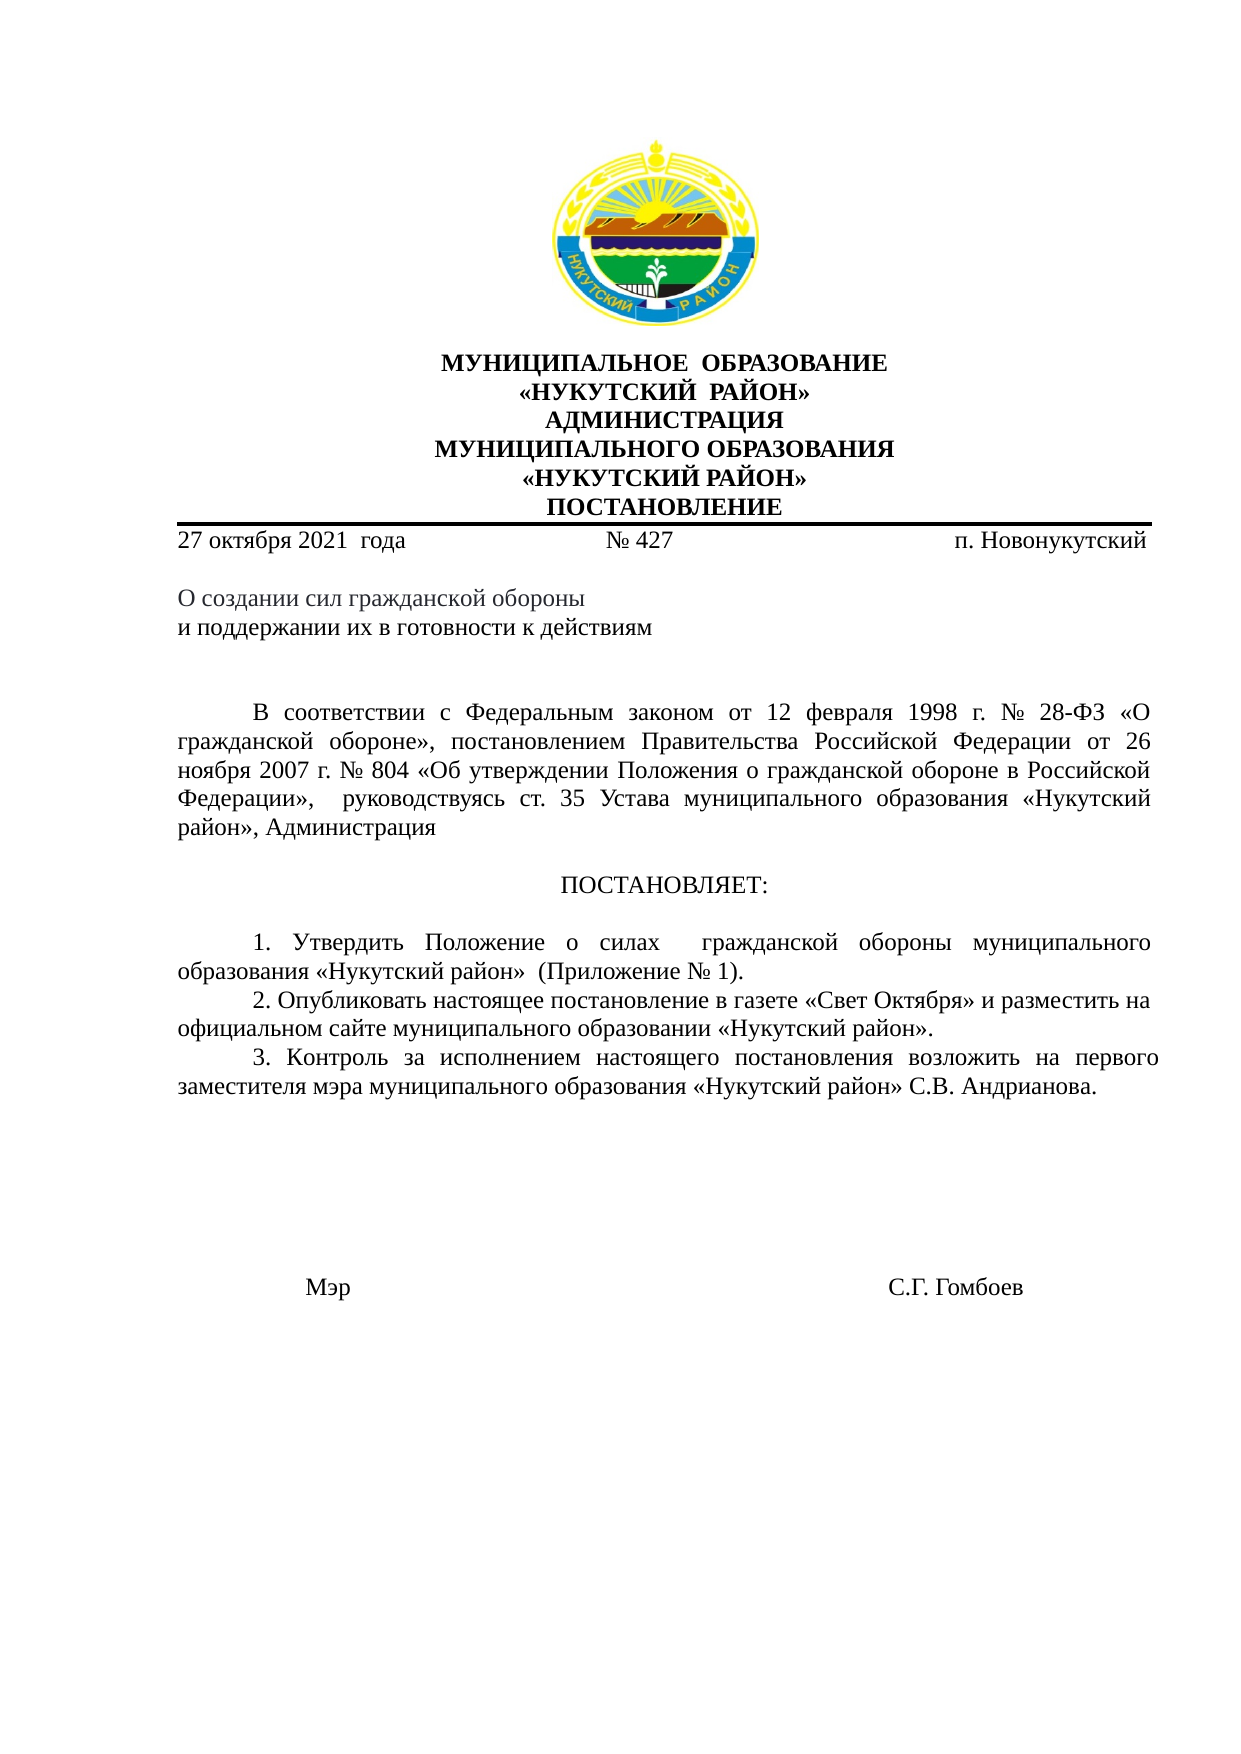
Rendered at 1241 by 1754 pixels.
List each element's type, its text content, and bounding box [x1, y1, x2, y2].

text и поддержании их в готовности к действиям [177, 612, 1152, 641]
text «НУКУТСКИЙ РАЙОН» [177, 377, 1152, 405]
text Мэр С.Г. Гомбоев [177, 1272, 1152, 1300]
picture [552, 137, 759, 326]
text «НУКУТСКИЙ РАЙОН» [177, 463, 1152, 492]
text 2. Опубликовать настоящее постановление в газете «Свет Октября» и разместить на официальном сайте муниципального образовании «Нукутский район». [177, 985, 1152, 1042]
text 1. Утвердить Положение о силах гражданской обороны муниципального образования «Нукутский район» (Приложение № 1). [177, 927, 1152, 985]
text 3. Контроль за исполнением настоящего постановления возложить на первого заместителя мэра муниципального образования «Нукутский район» С.В. Андрианова. [177, 1042, 1160, 1100]
text ПОСТАНОВЛЕНИЕ [177, 492, 1152, 522]
text ПОСТАНОВЛЯЕТ: [177, 870, 1152, 898]
text МУНИЦИПАЛЬНОЕ ОБРАЗОВАНИЕ [177, 348, 1152, 377]
text 27 октября 2021 года № 427 п. Новонукутский [177, 526, 1152, 554]
text В соответствии с Федеральным законом от 12 февраля 1998 г. № 28-ФЗ «О гражданской обороне», постановлением Правительства Российской Федерации от 26 ноября . № 804 «Об утверждении Положения о гражданской обороне в Российской Федерации», руководствуясь ст. 35 Устава муниципального образования «Нукутский район», Администрация [177, 697, 1152, 841]
text АДМИНИСТРАЦИЯ [177, 405, 1152, 434]
text МУНИЦИПАЛЬНОГО ОБРАЗОВАНИЯ [177, 434, 1152, 463]
text О создании сил гражданской обороны [177, 583, 1152, 612]
